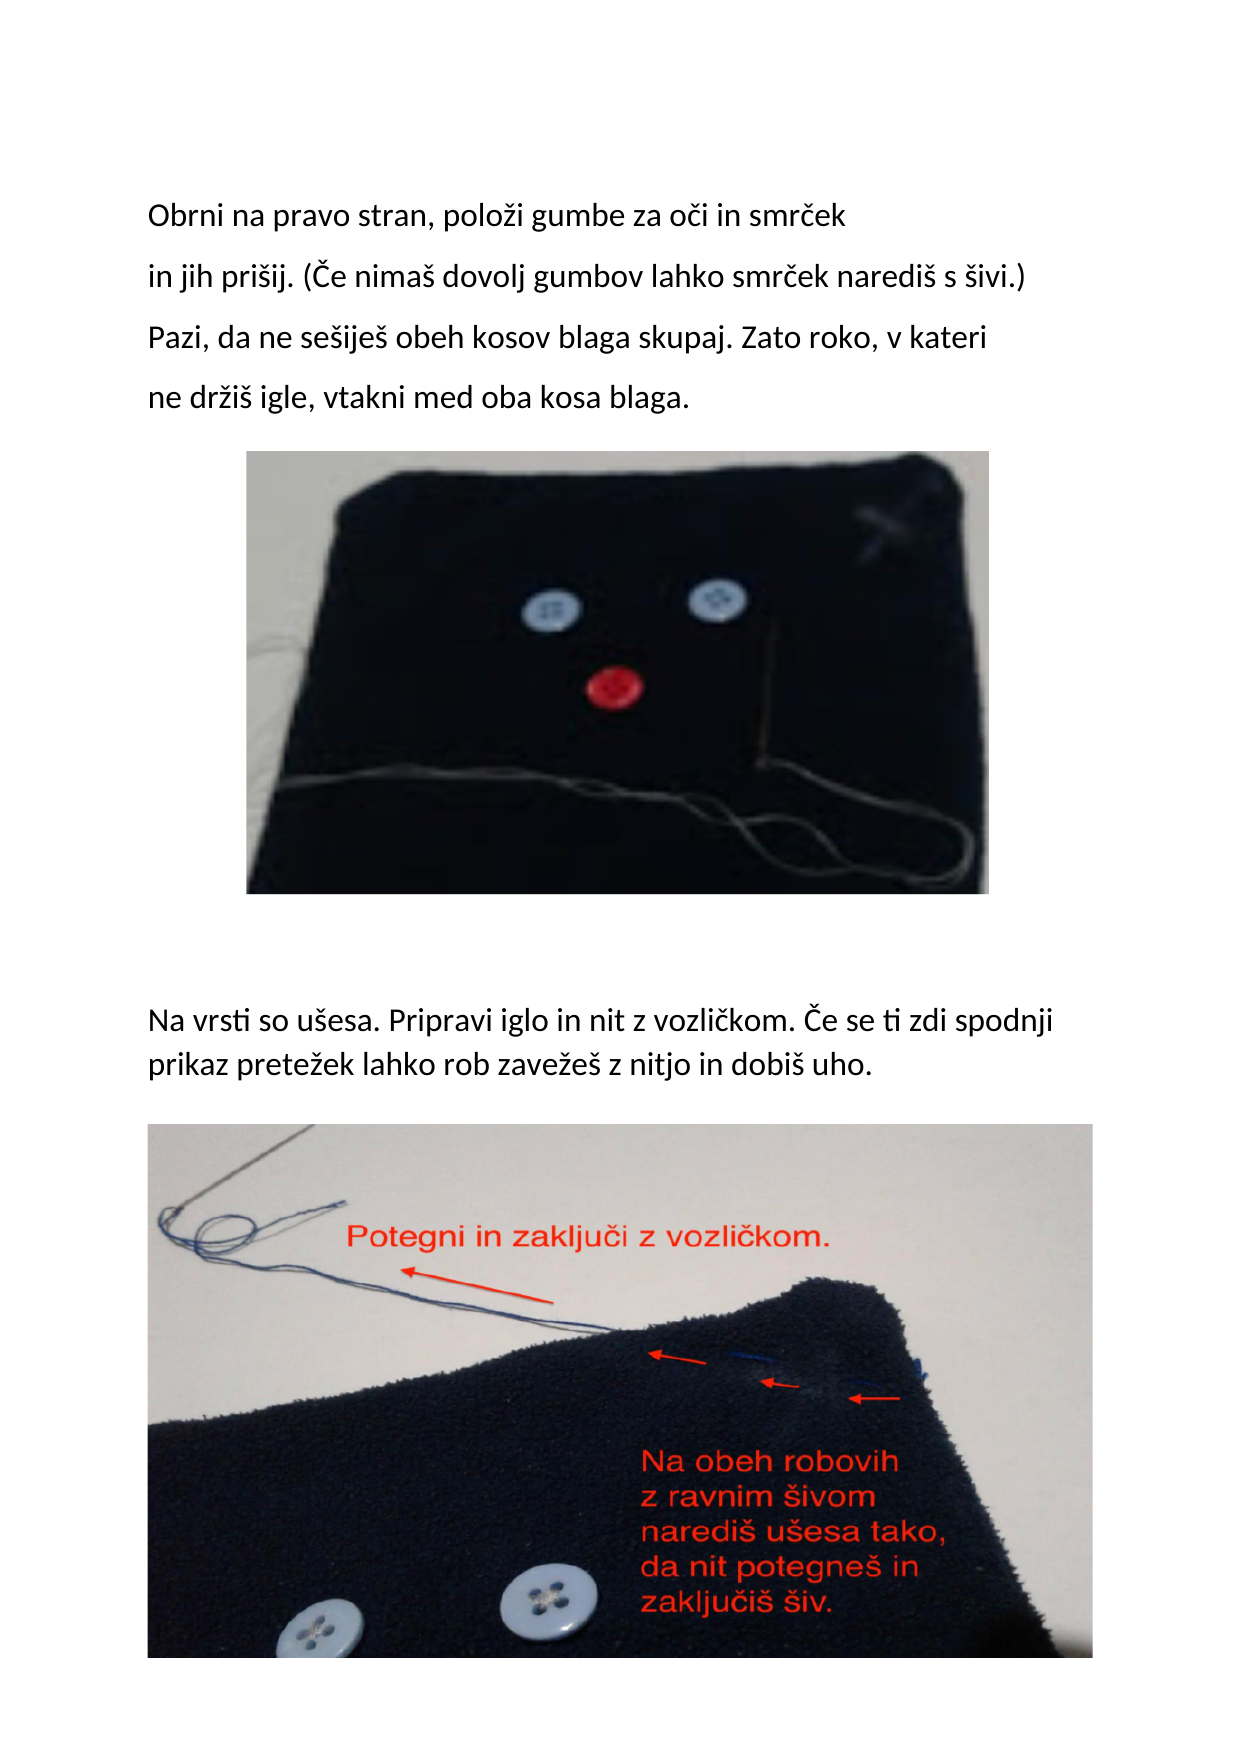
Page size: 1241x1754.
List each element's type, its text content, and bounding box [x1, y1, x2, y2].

text Pazi, da ne sešiješ obeh kosov blaga skupaj. Zato roko, v kateri [148, 316, 1093, 356]
text Na vrsti so ušesa. Pripravi iglo in nit z vozličkom. Če se ti zdi spodnji prikaz pretežek lahko rob zavežeš z nitjo in dobiš uho. [148, 999, 1093, 1084]
text in jih prišij. (Če nimaš dovolj gumbov lahko smrček narediš s šivi.) [148, 255, 1093, 296]
picture [147, 1124, 1093, 1659]
text Obrni na pravo stran, položi gumbe za oči in smrček [148, 194, 1093, 235]
picture [246, 451, 989, 895]
text ne držiš igle, vtakni med oba kosa blaga. [148, 376, 1093, 417]
